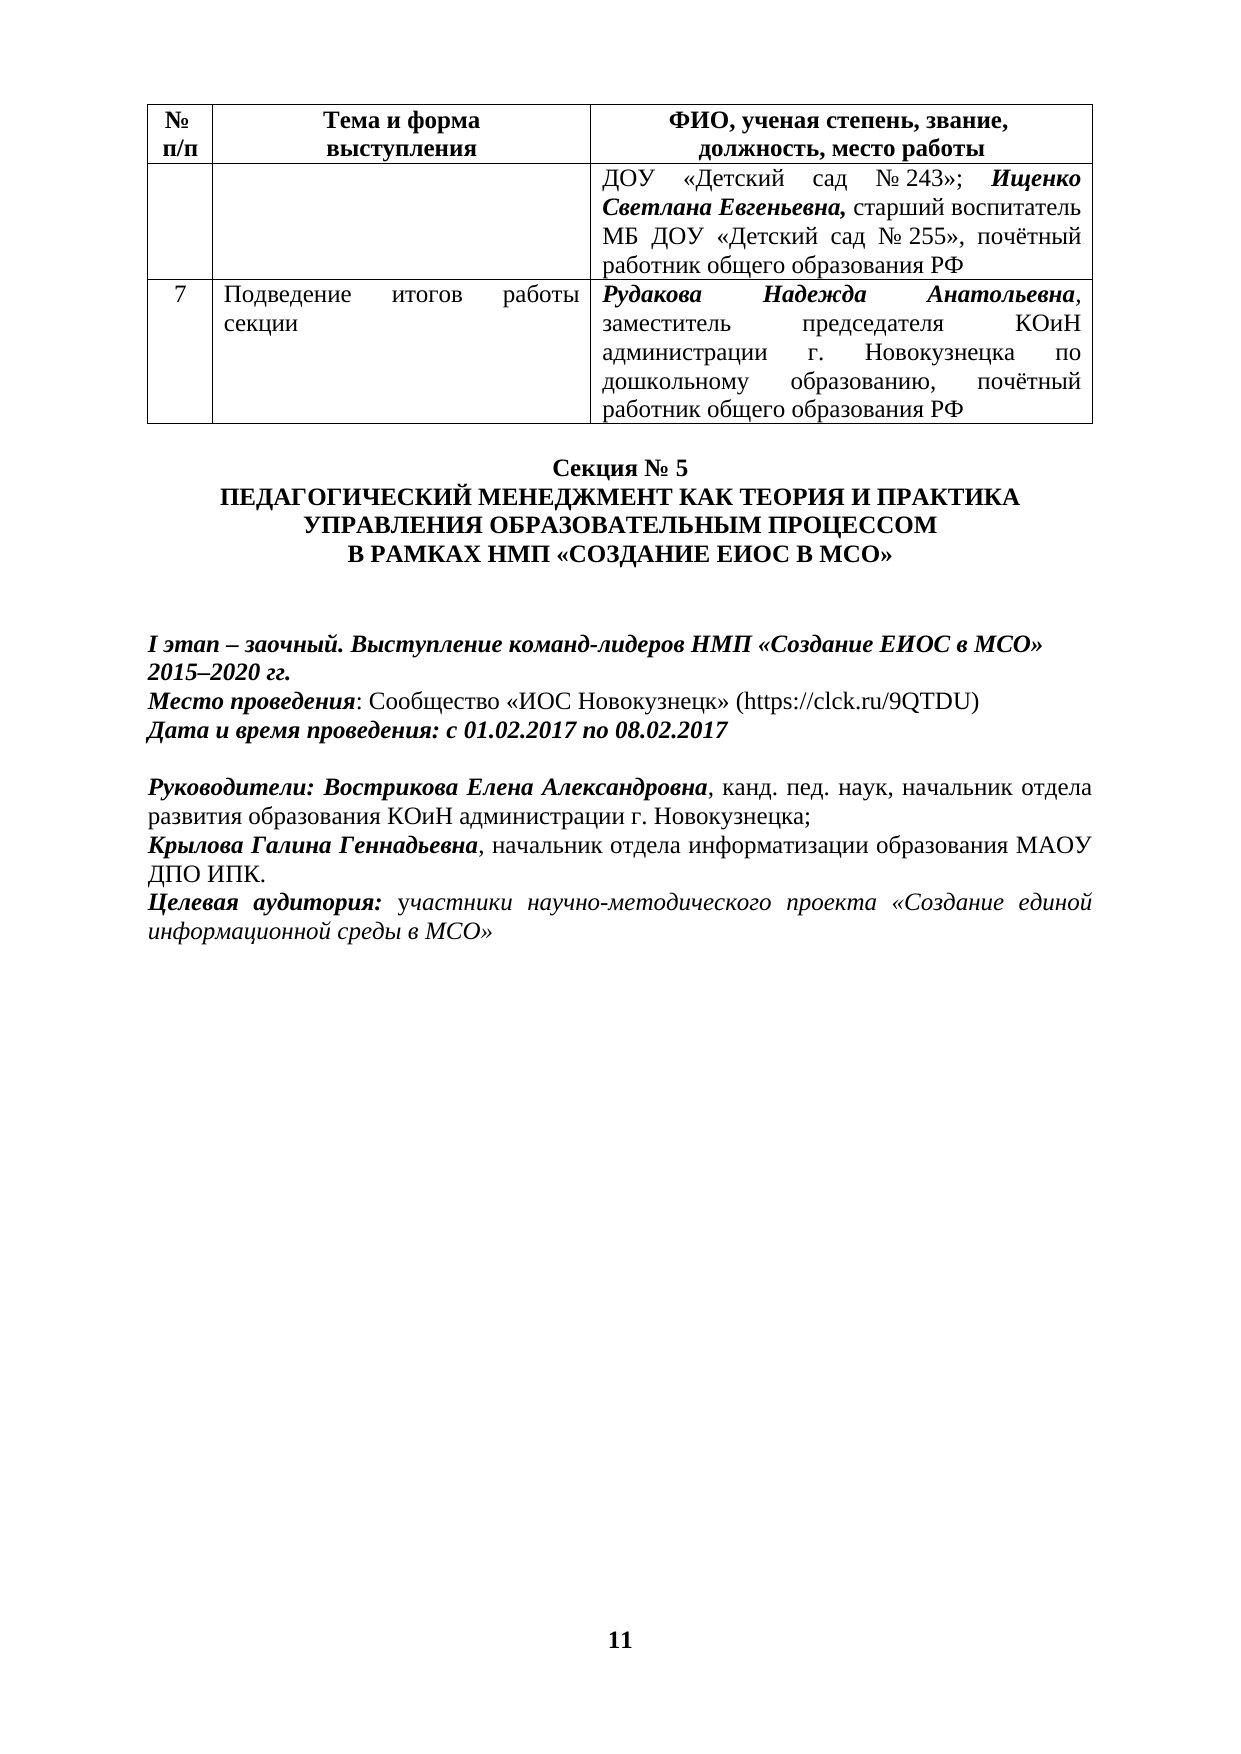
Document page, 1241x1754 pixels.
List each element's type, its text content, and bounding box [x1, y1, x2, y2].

text Секция № 5 [148, 453, 1092, 482]
table_header Тема и форма выступления [213, 105, 590, 162]
text Место проведения: Сообщество «ИОС Новокузнецк» (https://clck.ru/9QTDU) [148, 686, 1092, 715]
table_cell Рудакова Надежда Анатольевна, заместитель председателя КОиН администрации г. Новокузнецка по дошкольному образованию, почётный работник общего образования РФ [591, 280, 1092, 423]
text Руководители: Вострикова Елена Александровна, канд. пед. наук, начальник отдела развития образования КОиН администрации г. Новокузнецка; [148, 772, 1092, 830]
text Крылова Галина Геннадьевна, начальник отдела информатизации образования МАОУ ДПО ИПК. [148, 830, 1092, 887]
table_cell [591, 164, 1092, 278]
table_cell Подведение итогов работы секции [213, 280, 590, 423]
table_header № п/п [148, 105, 212, 162]
text ПЕДАГОГИЧЕСКИЙ МЕНЕДЖМЕНТ КАК ТЕОРИЯ И ПРАКТИКА [148, 482, 1092, 511]
text I этап – заочный. Выступление команд-лидеров НМП «Создание ЕИОС в МСО» 2015–2020 гг. [148, 629, 1092, 686]
table_cell 7 [148, 280, 212, 423]
table_header ФИО, ученая степень, звание, должность, место работы [591, 105, 1092, 162]
text Дата и время проведения: с 01.02.2017 по 08.02.2017 [148, 715, 1092, 744]
text В РАМКАХ НМП «СОЗДАНИЕ ЕИОС В МСО» [148, 539, 1092, 568]
text Целевая аудитория: участники научно-методического проекта «Создание единой информационной среды в МСО» [148, 887, 1092, 945]
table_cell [213, 164, 590, 278]
text УПРАВЛЕНИЯ ОБРАЗОВАТЕЛЬНЫМ ПРОЦЕССОМ [148, 511, 1092, 539]
